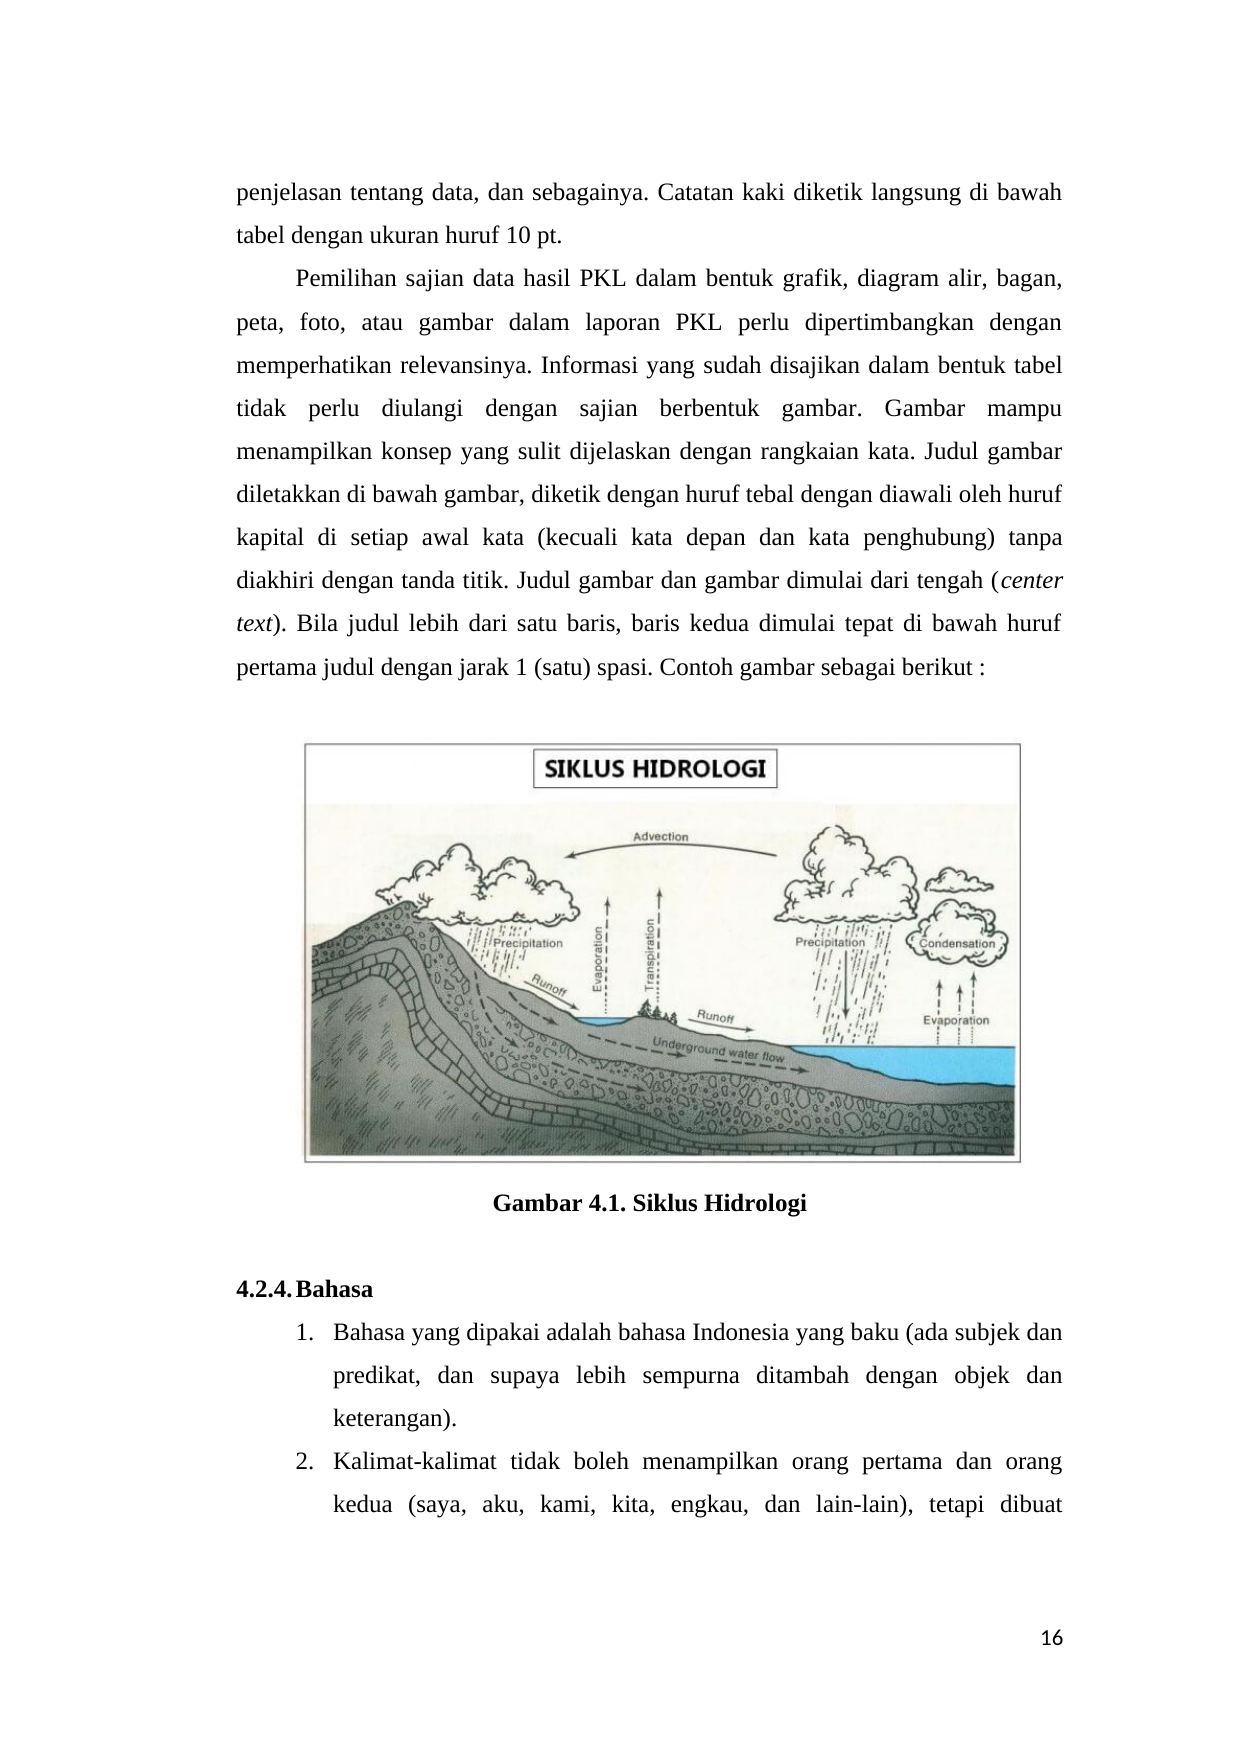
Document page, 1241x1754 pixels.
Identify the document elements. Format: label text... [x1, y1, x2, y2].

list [236, 177, 1063, 249]
list Bahasa yang dipakai adalah bahasa Indonesia yang baku (ada subjek dan predikat, dan supaya lebih sempurna ditambah dengan objek dan keterangan). [295, 1317, 1063, 1432]
picture [295, 737, 1026, 1174]
list Pemilihan sajian data hasil PKL dalam bentuk grafik, diagram alir, bagan, peta, foto, atau gambar dalam laporan PKL perlu dipertimbangkan dengan memperhatikan relevansinya. Informasi yang sudah disajikan dalam bentuk tabel tidak perlu diulangi dengan sajian berbentuk gambar. Gambar mampu menampilkan konsep yang sulit dijelaskan dengan rangkaian kata. Judul gambar diletakkan di bawah gambar, diketik dengan huruf tebal dengan diawali oleh huruf kapital di setiap awal kata (kecuali kata depan dan kata penghubung) tanpa diakhiri dengan tanda titik. Judul gambar dan gambar dimulai dari tengah (center text). Bila judul lebih dari satu baris, baris kedua dimulai tepat di bawah huruf pertama judul dengan jarak 1 (satu) spasi. Contoh gambar sebagai berikut : [236, 263, 1063, 680]
list Bahasa [236, 1274, 1063, 1303]
list Gambar 4.1. Siklus Hidrologi [236, 1188, 1063, 1216]
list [295, 1446, 1063, 1518]
